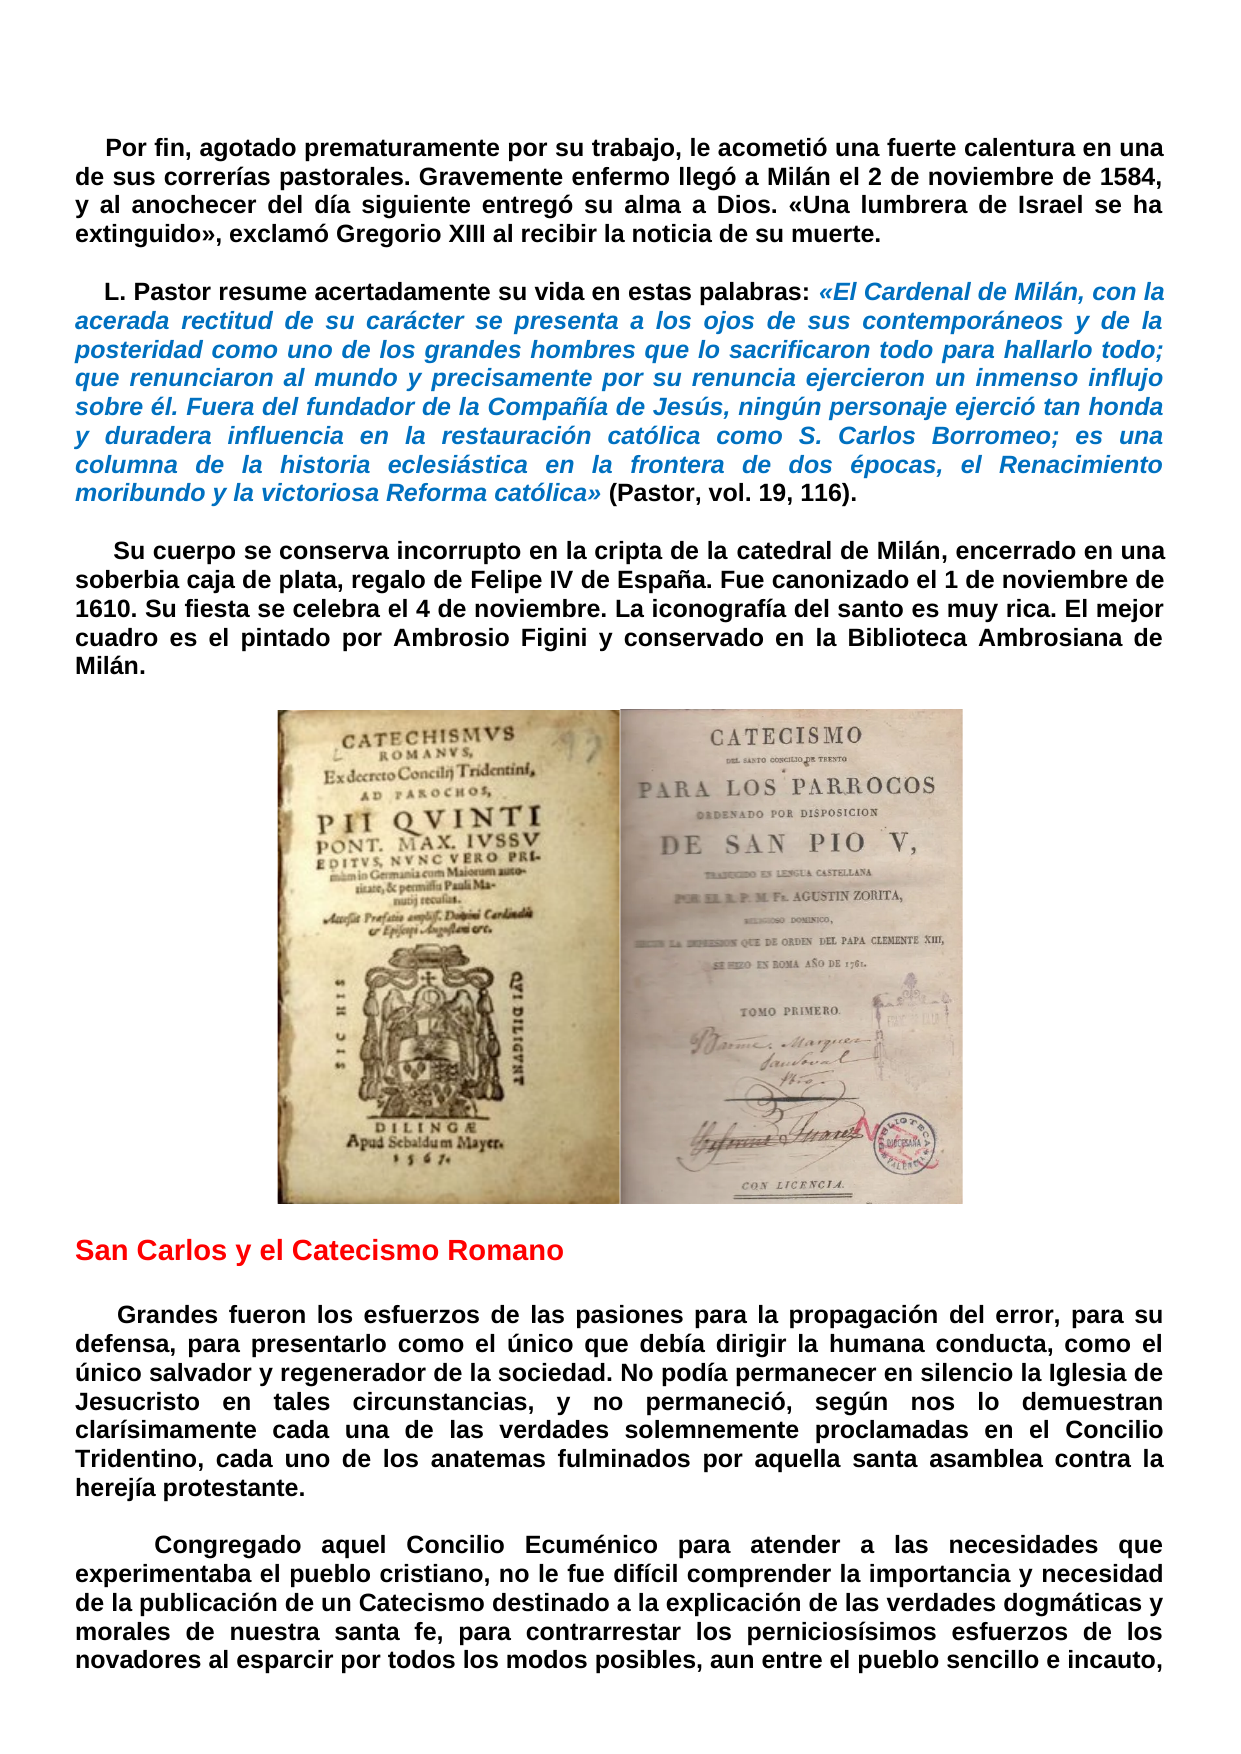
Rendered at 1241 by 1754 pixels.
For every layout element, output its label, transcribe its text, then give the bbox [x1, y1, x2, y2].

text Su cuerpo se conserva incorrupto en la cripta de la catedral de Milán, encerrado en una soberbia caja de plata, regalo de Felipe IV de España. Fue canonizado el 1 de noviembre de 1610. Su fiesta se celebra el 4 de noviembre. La iconografía del santo es muy rica. El mejor cuadro es el pintado por Ambrosio Figini y conservado en la Biblioteca Ambrosiana de Milán. [75, 536, 1165, 680]
text Por fin, agotado prematuramente por su trabajo, le acometió una fuerte calentura en una de sus correrías pastorales. Gravemente enfermo llegó a Milán el 2 de noviembre de 1584, y al anochecer del día siguiente entregó su alma a Dios. «Una lumbrera de Israel se ha extinguido», exclamó Gregorio XIII al recibir la noticia de su muerte. [75, 133, 1165, 248]
text San Carlos y el Catecismo Romano [75, 1233, 1165, 1267]
text Grandes fueron los esfuerzos de las pasiones para la propagación del error, para su defensa, para presentarlo como el único que debía dirigir la humana conducta, como el único salvador y regenerador de la sociedad. No podía permanecer en silencio la Iglesia de Jesucristo en tales circunstancias, y no permaneció, según nos lo demuestran clarísimamente cada una de las verdades solemnemente proclamadas en el Concilio Tridentino, cada uno de los anatemas fulminados por aquella santa asamblea contra la herejía protestante. [75, 1300, 1165, 1501]
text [75, 1530, 1165, 1674]
text L. Pastor resume acertadamente su vida en estas palabras: «El Cardenal de Milán, con la acerada rectitud de su carácter se presenta a los ojos de sus contemporáneos y de la posteridad como uno de los grandes hombres que lo sacrificaron todo para hallarlo todo; que renunciaron al mundo y precisamente por su renuncia ejercieron un inmenso influjo sobre él. Fuera del fundador de la Compañía de Jesús, ningún personaje ejerció tan honda y duradera influencia en la restauración católica como S. Carlos Borromeo; es una columna de la historia eclesiástica en la frontera de dos épocas, el Renacimiento moribundo y la victoriosa Reforma católica» (Pastor, vol. 19, 116). [75, 277, 1165, 507]
picture [277, 709, 963, 1204]
